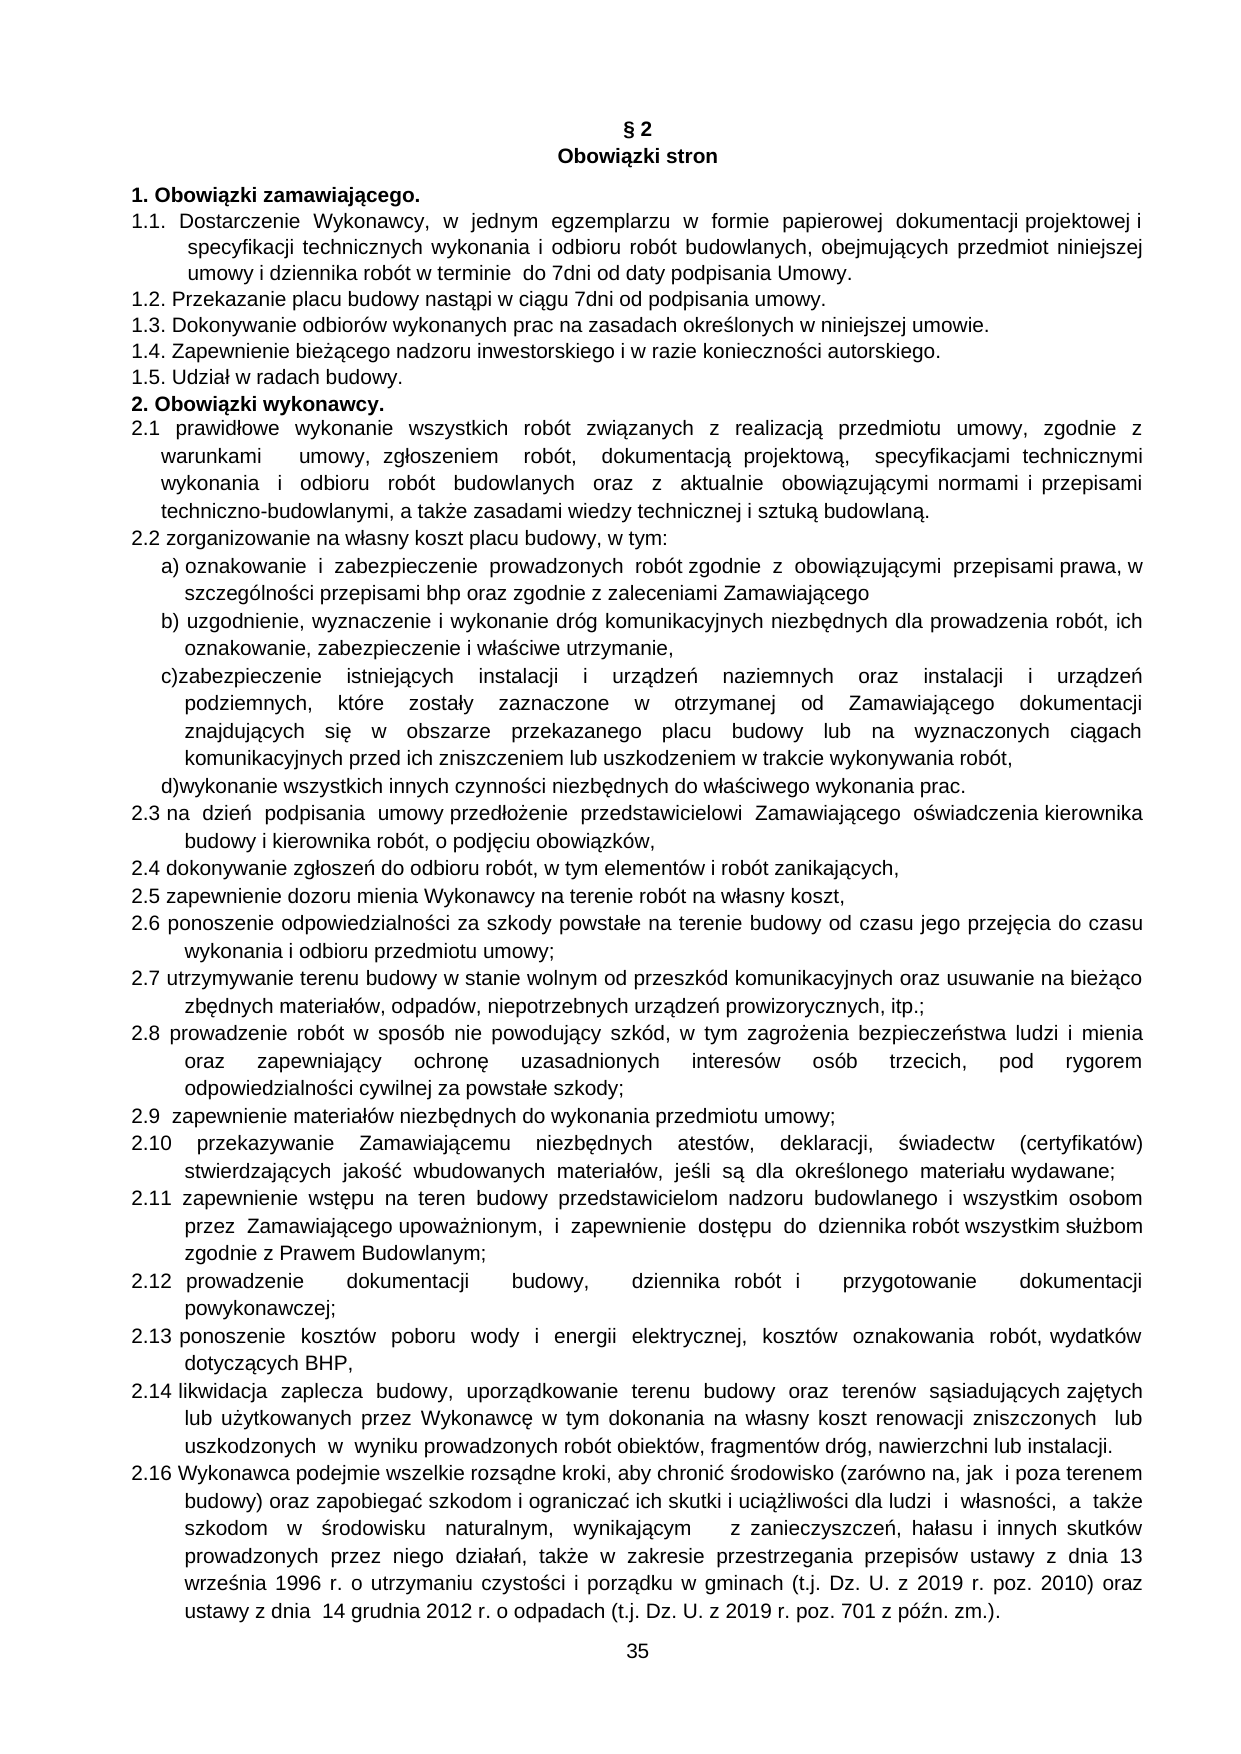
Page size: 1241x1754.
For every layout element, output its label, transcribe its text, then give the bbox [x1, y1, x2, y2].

text 2.7 utrzymywanie terenu budowy w stanie wolnym od przeszkód komunikacyjnych oraz usuwanie na bieżąco zbędnych materiałów, odpadów, niepotrzebnych urządzeń prowizorycznych, itp.; [131, 966, 1144, 1017]
text 2.1 prawidłowe wykonanie wszystkich robót związanych z realizacją przedmiotu umowy, zgodnie z warunkami umowy, zgłoszeniem robót, dokumentacją projektową, specyfikacjami technicznymi wykonania i odbioru robót budowlanych oraz z aktualnie obowiązującymi normami i przepisami techniczno-budowlanymi, a także zasadami wiedzy technicznej i sztuką budowlaną. [131, 416, 1144, 522]
text 2.14 likwidacja zaplecza budowy, uporządkowanie terenu budowy oraz terenów sąsiadujących zajętych lub użytkowanych przez Wykonawcę w tym dokonania na własny koszt renowacji zniszczonych lub uszkodzonych w wyniku prowadzonych robót obiektów, fragmentów dróg, nawierzchni lub instalacji. [131, 1378, 1144, 1457]
text 1.1. Dostarczenie Wykonawcy, w jednym egzemplarzu w formie papierowej dokumentacji projektowej i specyfikacji technicznych wykonania i odbioru robót budowlanych, obejmujących przedmiot niniejszej umowy i dziennika robót w terminie do 7dni od daty podpisania Umowy. [131, 207, 1144, 285]
text 2.6 ponoszenie odpowiedzialności za szkody powstałe na terenie budowy od czasu jego przejęcia do czasu wykonania i odbioru przedmiotu umowy; [131, 911, 1144, 962]
text 1. Obowiązki zamawiającego. [131, 180, 1144, 207]
text 2.2 zorganizowanie na własny koszt placu budowy, w tym: [131, 526, 1144, 550]
text 2.10 przekazywanie Zamawiającemu niezbędnych atestów, deklaracji, świadectw (certyfikatów) stwierdzających jakość wbudowanych materiałów, jeśli są dla określonego materiału wydawane; [131, 1131, 1144, 1182]
text 1.2. Przekazanie placu budowy nastąpi w ciągu 7dni od podpisania umowy. [131, 285, 1144, 311]
text 1.5. Udział w radach budowy. [131, 363, 1144, 389]
text b) uzgodnienie, wyznaczenie i wykonanie dróg komunikacyjnych niezbędnych dla prowadzenia robót, ich oznakowanie, zabezpieczenie i właściwe utrzymanie, [161, 608, 1144, 660]
text 2. Obowiązki wykonawcy. [131, 389, 1144, 416]
text 2.13 ponoszenie kosztów poboru wody i energii elektrycznej, kosztów oznakowania robót, wydatków dotyczących BHP, [131, 1323, 1144, 1375]
text 2.16 Wykonawca podejmie wszelkie rozsądne kroki, aby chronić środowisko (zarówno na, jak i poza terenem budowy) oraz zapobiegać szkodom i ograniczać ich skutki i uciążliwości dla ludzi i własności, a także szkodom w środowisku naturalnym, wynikającym z zanieczyszczeń, hałasu i innych skutków prowadzonych przez niego działań, także w zakresie przestrzegania przepisów ustawy z dnia 13 września 1996 r. o utrzymaniu czystości i porządku w gminach (t.j. Dz. U. z 2019 r. poz. 2010) oraz ustawy z dnia 14 grudnia 2012 r. o odpadach (t.j. Dz. U. z 2019 r. poz. 701 z późn. zm.). [131, 1461, 1144, 1622]
text 2.11 zapewnienie wstępu na teren budowy przedstawicielom nadzoru budowlanego i wszystkim osobom przez Zamawiającego upoważnionym, i zapewnienie dostępu do dziennika robót wszystkim służbom zgodnie z Prawem Budowlanym; [131, 1186, 1144, 1265]
text 1.4. Zapewnienie bieżącego nadzoru inwestorskiego i w razie konieczności autorskiego. [131, 337, 1144, 363]
text 2.12 prowadzenie dokumentacji budowy, dziennika robót i przygotowanie dokumentacji powykonawczej; [131, 1268, 1144, 1320]
text § 2 Obowiązki stron [131, 114, 1144, 167]
text 2.9 zapewnienie materiałów niezbędnych do wykonania przedmiotu umowy; [131, 1103, 1144, 1127]
text c)zabezpieczenie istniejących instalacji i urządzeń naziemnych oraz instalacji i urządzeń podziemnych, które zostały zaznaczone w otrzymanej od Zamawiającego dokumentacji znajdujących się w obszarze przekazanego placu budowy lub na wyznaczonych ciągach komunikacyjnych przed ich zniszczeniem lub uszkodzeniem w trakcie wykonywania robót, [161, 663, 1144, 770]
text 2.8 prowadzenie robót w sposób nie powodujący szkód, w tym zagrożenia bezpieczeństwa ludzi i mienia oraz zapewniający ochronę uzasadnionych interesów osób trzecich, pod rygorem odpowiedzialności cywilnej za powstałe szkody; [131, 1021, 1144, 1100]
text d)wykonanie wszystkich innych czynności niezbędnych do właściwego wykonania prac. [161, 773, 1144, 797]
text 2.5 zapewnienie dozoru mienia Wykonawcy na terenie robót na własny koszt, [131, 883, 1144, 907]
text 2.4 dokonywanie zgłoszeń do odbioru robót, w tym elementów i robót zanikających, [131, 856, 1144, 880]
text 1.3. Dokonywanie odbiorów wykonanych prac na zasadach określonych w niniejszej umowie. [131, 311, 1144, 337]
text a) oznakowanie i zabezpieczenie prowadzonych robót zgodnie z obowiązującymi przepisami prawa, w szczególności przepisami bhp oraz zgodnie z zaleceniami Zamawiającego [161, 553, 1144, 605]
text 2.3 na dzień podpisania umowy przedłożenie przedstawicielowi Zamawiającego oświadczenia kierownika budowy i kierownika robót, o podjęciu obowiązków, [131, 801, 1144, 852]
